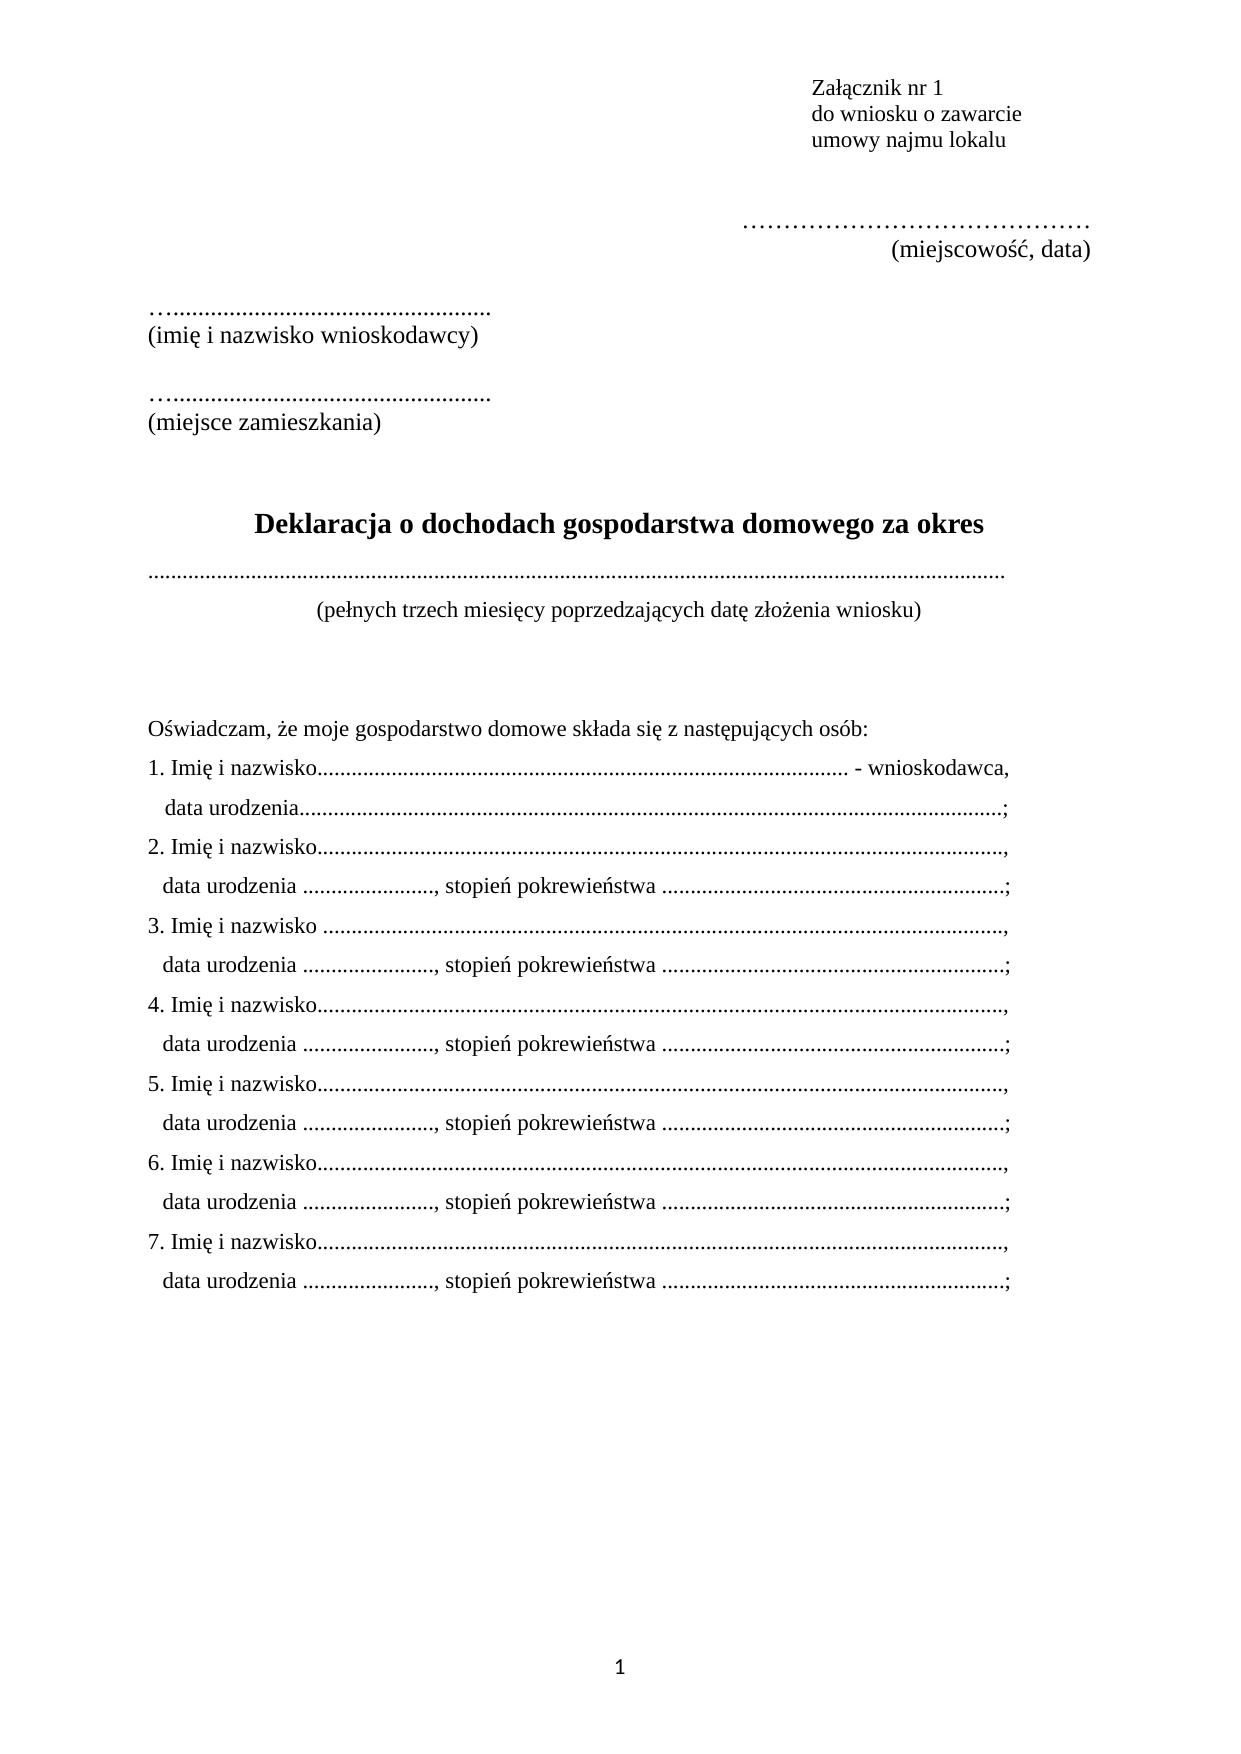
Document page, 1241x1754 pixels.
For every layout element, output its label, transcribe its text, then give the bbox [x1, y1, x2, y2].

text 6. Imię i nazwisko........................................................................................................................, [148, 1149, 1091, 1175]
text …................................................... [148, 292, 1091, 321]
text …………………………………… [148, 206, 1091, 234]
text 3. Imię i nazwisko ......................................................................................................................., [148, 912, 1091, 938]
text data urodzenia...........................................................................................................................; [148, 793, 1091, 820]
text data urodzenia ......................., stopień pokrewieństwa ............................................................; [162, 1030, 1091, 1057]
text (imię i nazwisko wnioskodawcy) [148, 321, 1091, 349]
text 2. Imię i nazwisko........................................................................................................................, [148, 833, 1091, 859]
text (miejsce zamieszkania) [148, 407, 1091, 436]
text (miejscowość, data) [148, 234, 1091, 263]
text …................................................... [148, 378, 1091, 407]
text 1. Imię i nazwisko............................................................................................. - wnioskodawca, [148, 754, 1091, 780]
text data urodzenia ......................., stopień pokrewieństwa ............................................................; [162, 1267, 1091, 1294]
text 4. Imię i nazwisko........................................................................................................................, [148, 991, 1091, 1017]
text Oświadczam, że moje gospodarstwo domowe składa się z następujących osób: [148, 714, 1091, 741]
text Deklaracja o dochodach gospodarstwa domowego za okres [148, 506, 1091, 540]
text 5. Imię i nazwisko........................................................................................................................, [148, 1070, 1091, 1096]
text data urodzenia ......................., stopień pokrewieństwa ............................................................; [162, 951, 1091, 978]
text (pełnych trzech miesięcy poprzedzających datę złożenia wniosku) [148, 596, 1091, 622]
text ...................................................................................................................................................... [148, 557, 1091, 583]
text data urodzenia ......................., stopień pokrewieństwa ............................................................; [162, 872, 1091, 899]
text 7. Imię i nazwisko........................................................................................................................, [148, 1228, 1091, 1254]
text data urodzenia ......................., stopień pokrewieństwa ............................................................; [162, 1109, 1091, 1136]
text data urodzenia ......................., stopień pokrewieństwa ............................................................; [162, 1188, 1091, 1215]
